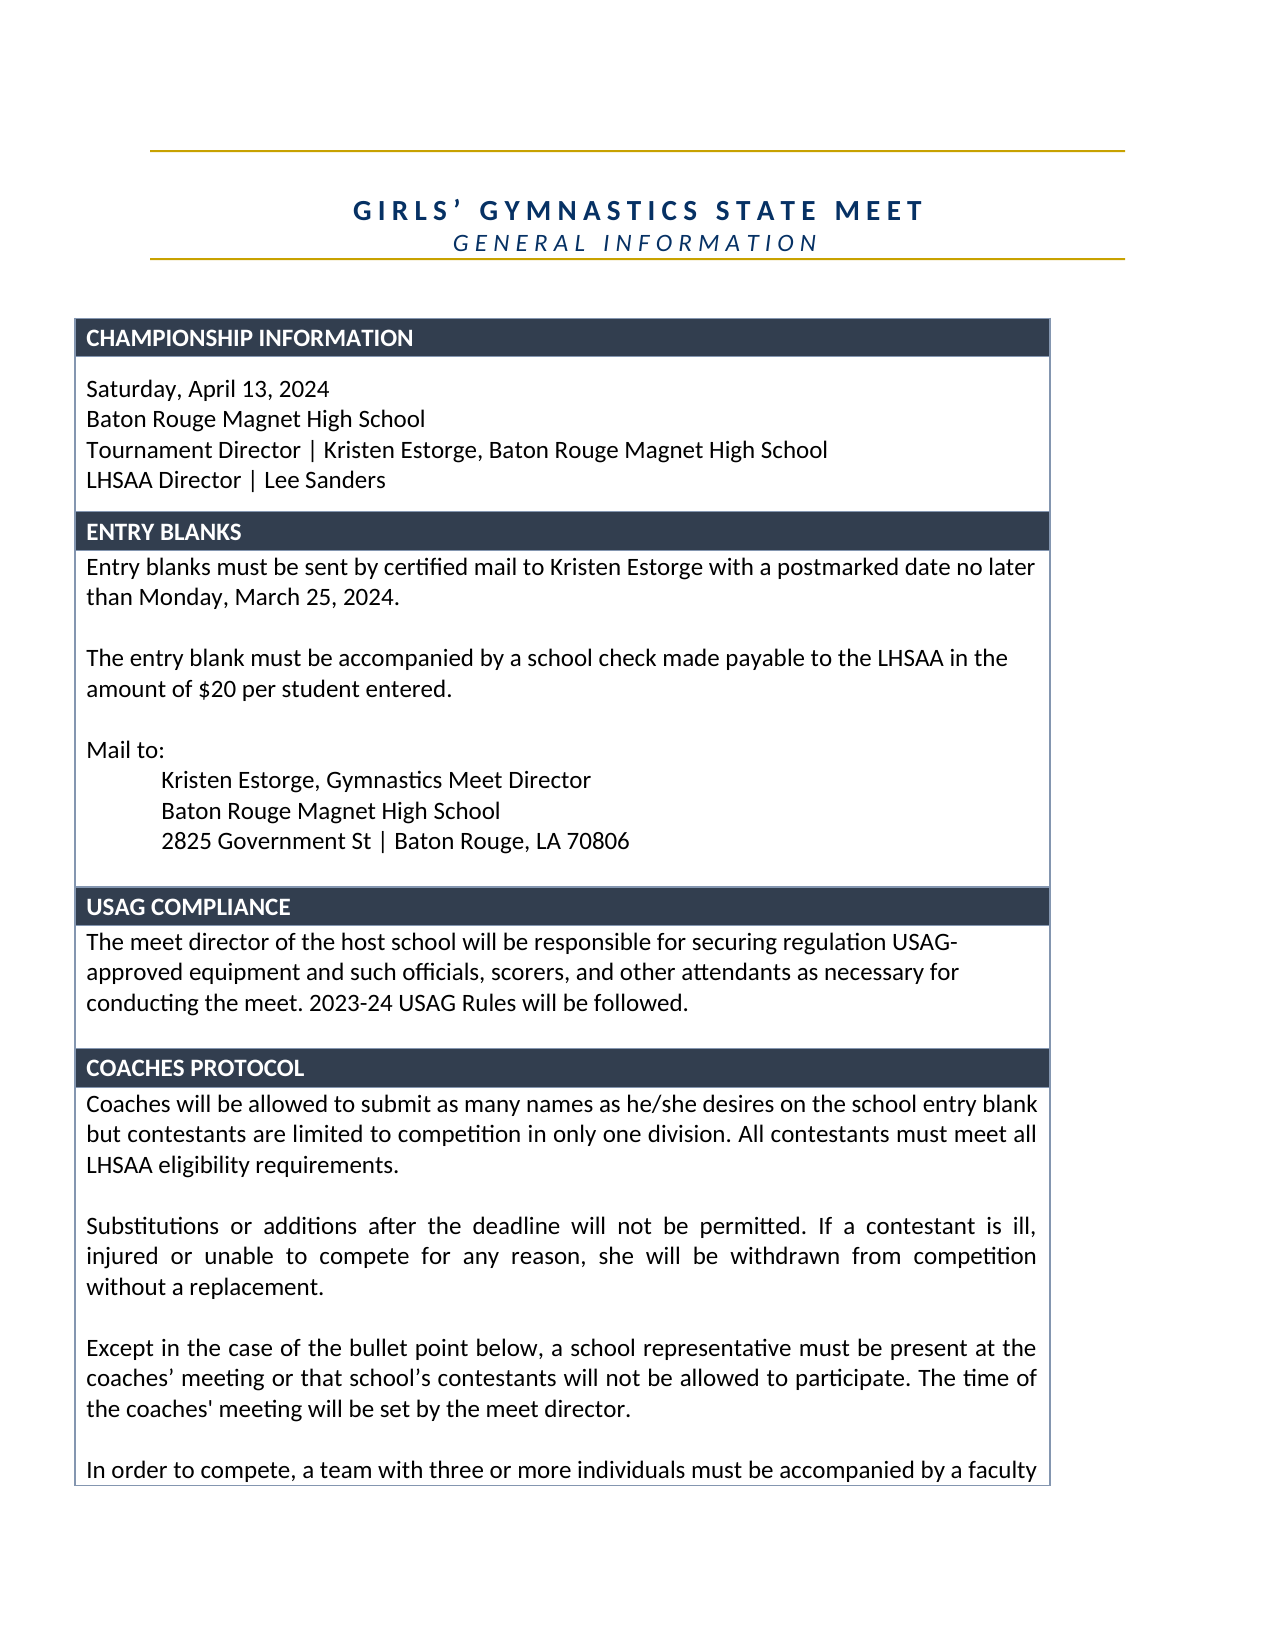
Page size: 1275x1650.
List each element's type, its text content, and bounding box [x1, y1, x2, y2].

table_cell Saturday, April 13, 2024 Baton Rouge Magnet High School Tournament Director | Kristen Estorge, Baton Rouge Magnet High School LHSAA Director | Lee Sanders [76, 357, 1049, 511]
text General information [150, 228, 1125, 258]
table_header CHAMPIONSHIP INFORMATION [76, 319, 1049, 356]
table_cell USAG COMPLIANCE [76, 888, 1049, 925]
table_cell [76, 1088, 1049, 1484]
table_cell ENTRY BLANKS [76, 512, 1049, 550]
table_cell COACHES PROTOCOL [76, 1049, 1049, 1087]
table_cell Entry blanks must be sent by certified mail to Kristen Estorge with a postmarked date no later than Monday, March 25, 2024. The entry blank must be accompanied by a school check made payable to the LHSAA in the amount of $20 per student entered. Mail to: Kristen Estorge, Gymnastics Meet Director Baton Rouge Magnet High School 2825 Government St | Baton Rouge, LA 70806 [76, 551, 1049, 886]
table_cell The meet director of the host school will be responsible for securing regulation USAG-approved equipment and such officials, scorers, and other attendants as necessary for conducting the meet. 2023-24 USAG Rules will be followed. [76, 926, 1049, 1048]
text GIRLs’ gymnastics state meet [150, 192, 1125, 228]
